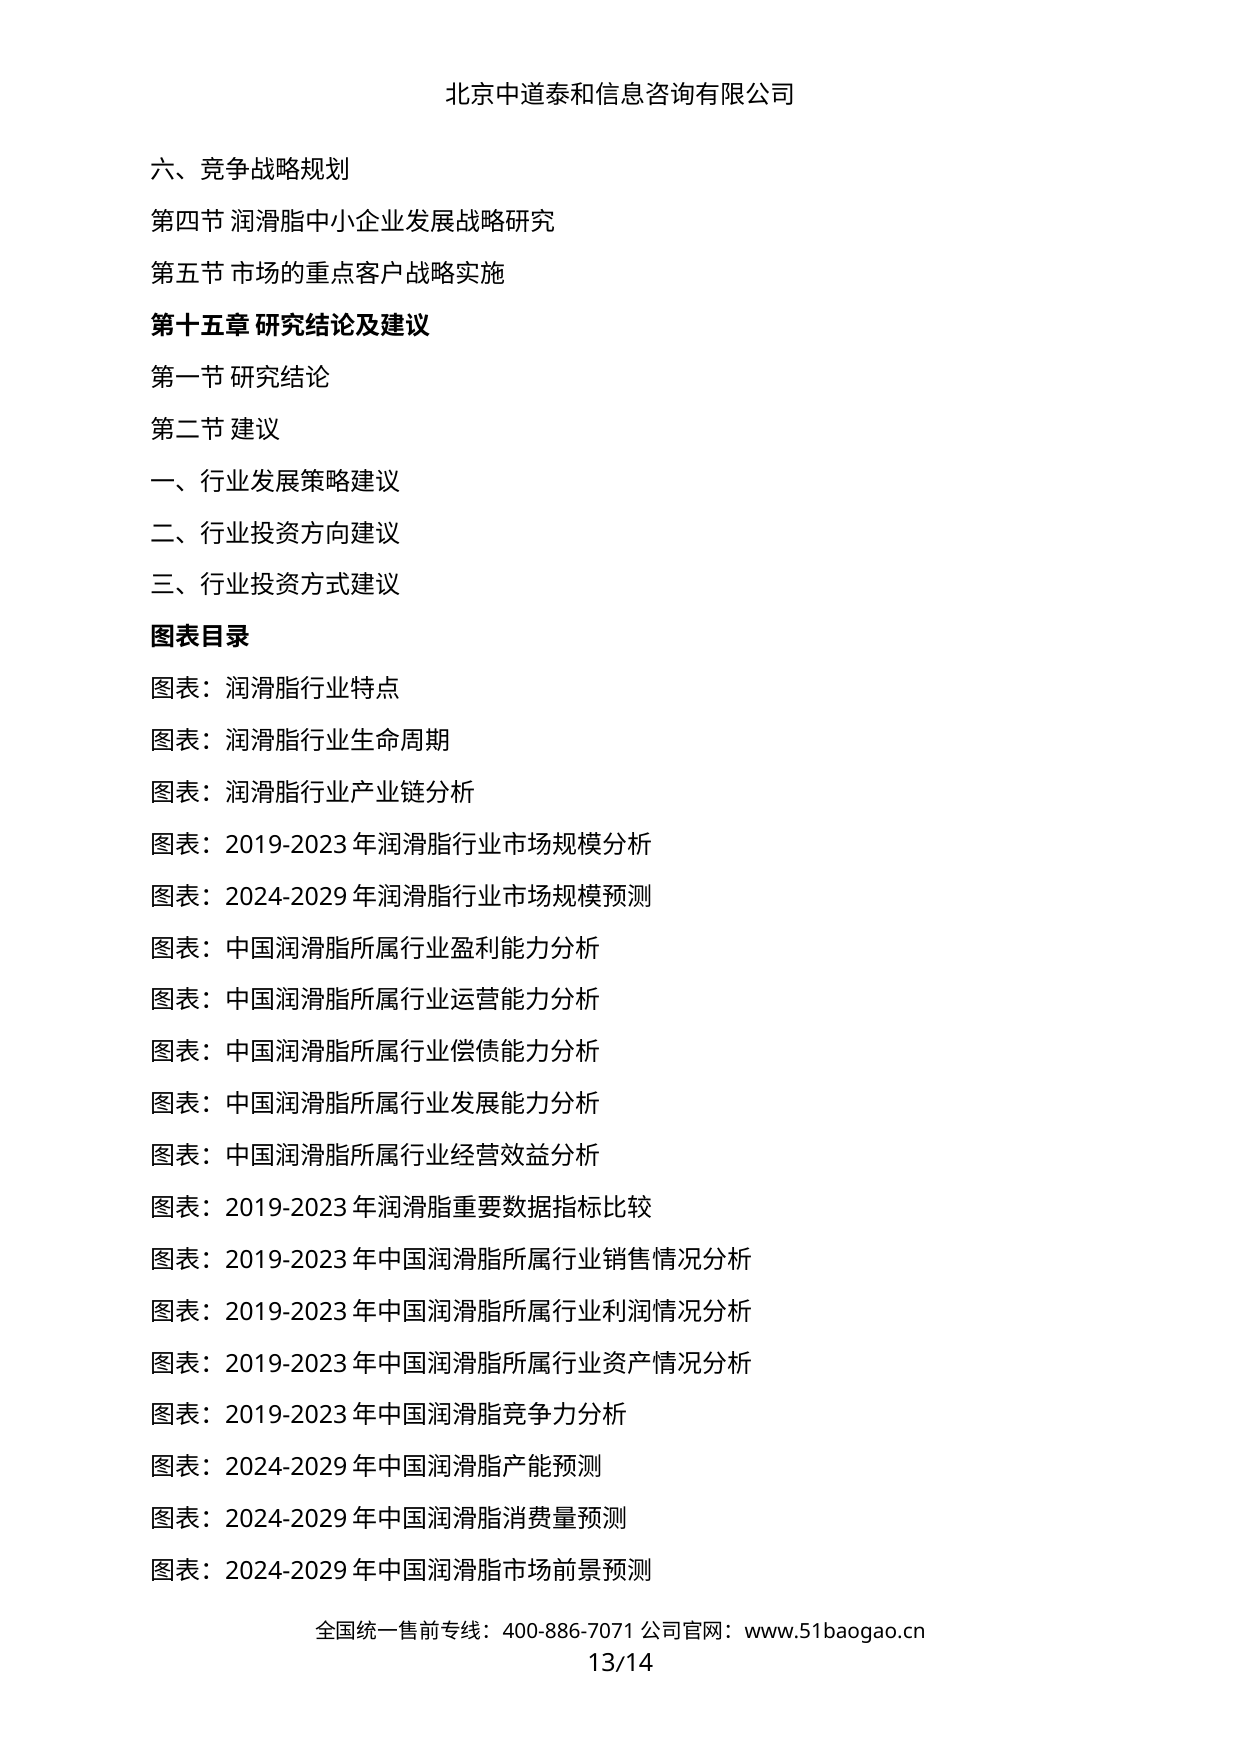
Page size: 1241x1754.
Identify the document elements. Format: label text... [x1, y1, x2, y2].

text 第五节 市场的重点客户战略实施 [150, 254, 1090, 290]
text 第十五章 研究结论及建议 [150, 306, 1090, 342]
text 图表：中国润滑脂所属行业盈利能力分析 [150, 928, 1090, 964]
text 图表：中国润滑脂所属行业发展能力分析 [150, 1084, 1090, 1120]
text 二、行业投资方向建议 [150, 513, 1090, 549]
text 一、行业发展策略建议 [150, 461, 1090, 497]
text 图表：2024-2029年中国润滑脂消费量预测 [150, 1499, 1090, 1535]
text 三、行业投资方式建议 [150, 565, 1090, 601]
text 六、竞争战略规划 [150, 150, 1090, 186]
text 图表：2024-2029年中国润滑脂市场前景预测 [150, 1551, 1090, 1587]
text 第四节 润滑脂中小企业发展战略研究 [150, 202, 1090, 238]
text 图表：中国润滑脂所属行业偿债能力分析 [150, 1032, 1090, 1068]
text 图表目录 [150, 617, 1090, 653]
text 图表：2024-2029年中国润滑脂产能预测 [150, 1447, 1090, 1483]
text 图表：润滑脂行业生命周期 [150, 721, 1090, 757]
text 图表：中国润滑脂所属行业运营能力分析 [150, 980, 1090, 1016]
text 图表：中国润滑脂所属行业经营效益分析 [150, 1136, 1090, 1172]
text 图表：2019-2023年中国润滑脂所属行业销售情况分析 [150, 1239, 1090, 1276]
text 图表：2019-2023年中国润滑脂所属行业利润情况分析 [150, 1291, 1090, 1327]
text 图表：润滑脂行业特点 [150, 669, 1090, 705]
text 图表：2019-2023年润滑脂重要数据指标比较 [150, 1187, 1090, 1224]
text 图表：2019-2023年中国润滑脂竞争力分析 [150, 1395, 1090, 1431]
text 图表：2019-2023年润滑脂行业市场规模分析 [150, 824, 1090, 861]
text 图表：2024-2029年润滑脂行业市场规模预测 [150, 876, 1090, 912]
text 图表：润滑脂行业产业链分析 [150, 772, 1090, 809]
text 第二节 建议 [150, 409, 1090, 446]
text 图表：2019-2023年中国润滑脂所属行业资产情况分析 [150, 1343, 1090, 1379]
text 第一节 研究结论 [150, 357, 1090, 394]
